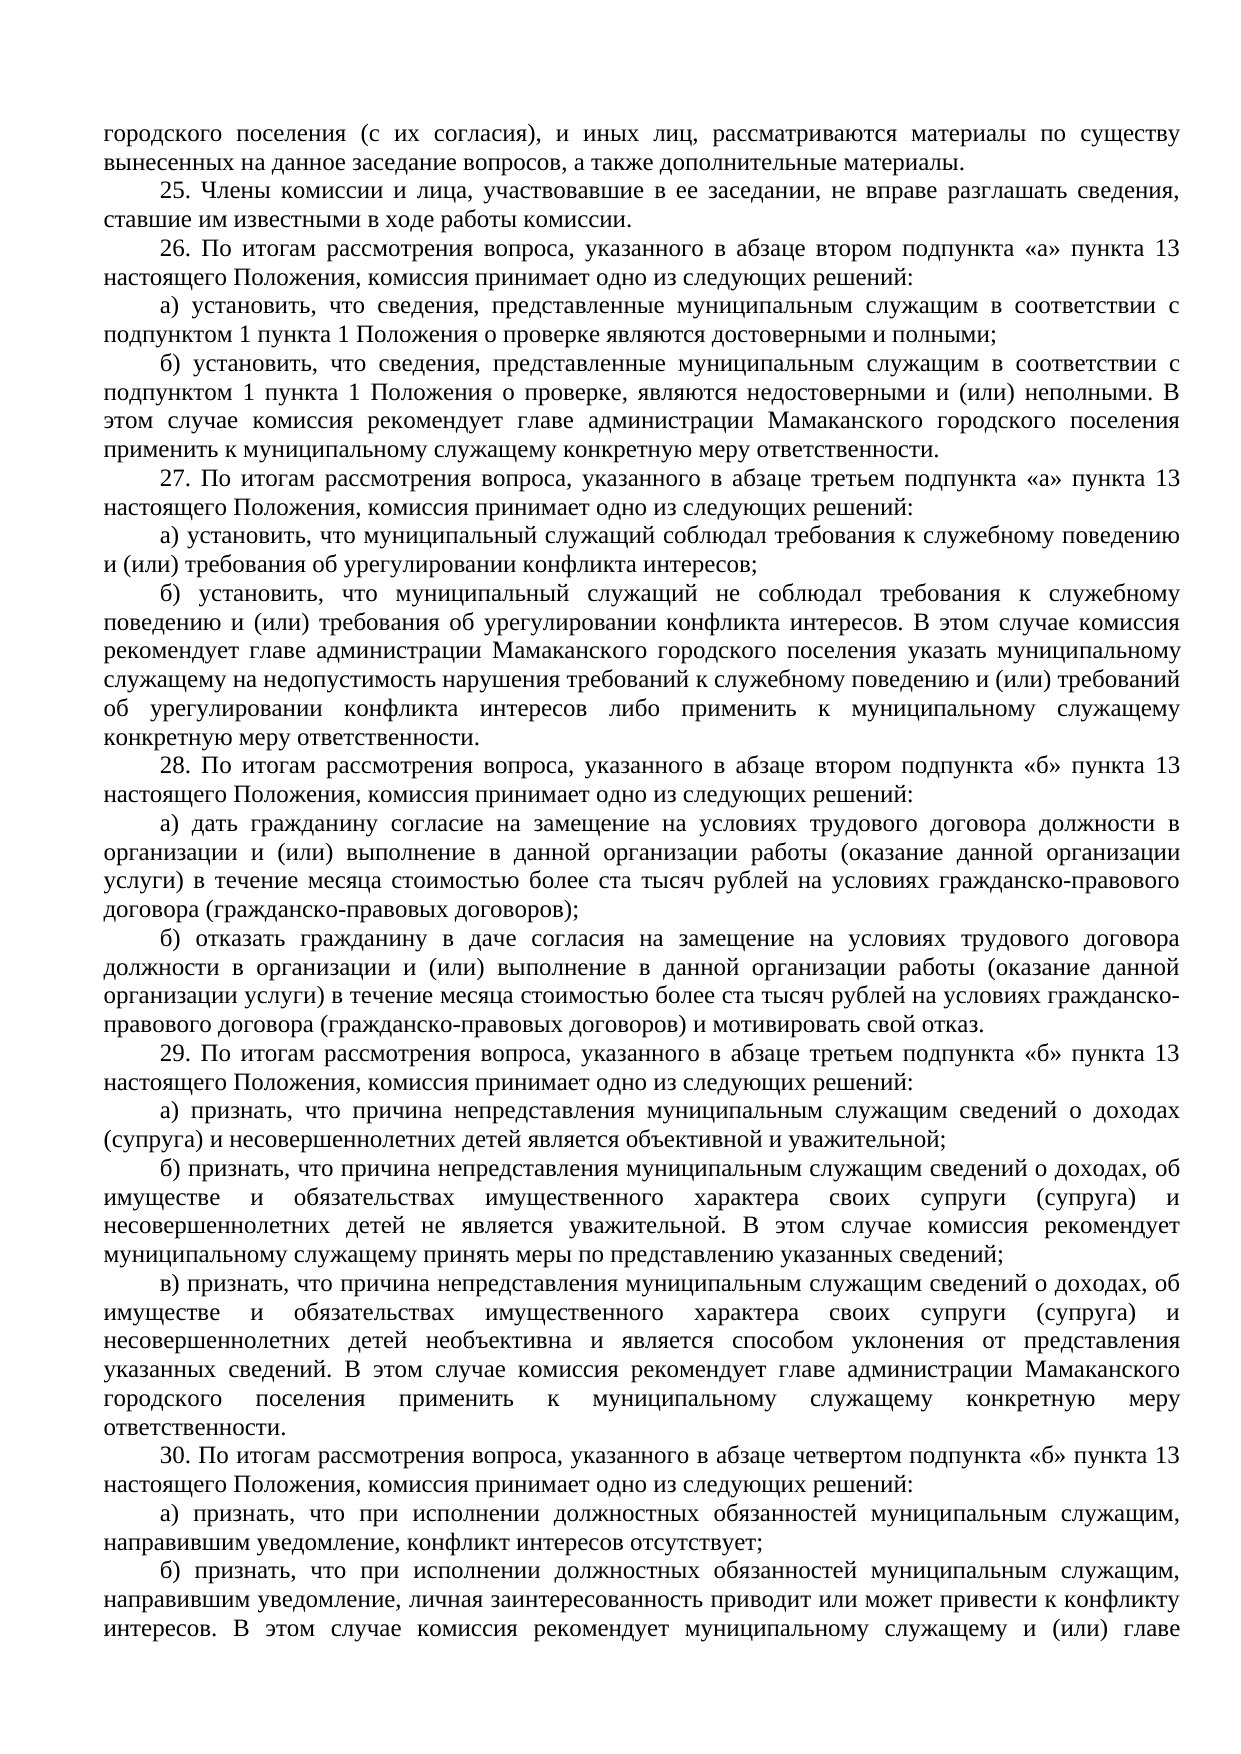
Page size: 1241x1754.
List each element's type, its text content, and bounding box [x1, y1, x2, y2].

text б) признать, что причина непредставления муниципальным служащим сведений о доходах, об имуществе и обязательствах имущественного характера своих супруги (супруга) и несовершеннолетних детей не является уважительной. В этом случае комиссия рекомендует муниципальному служащему принять меры по представлению указанных сведений; [103, 1153, 1181, 1268]
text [103, 1556, 1181, 1642]
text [103, 118, 1181, 176]
text 30. По итогам рассмотрения вопроса, указанного в абзаце четвертом подпункта «б» пункта 13 настоящего Положения, комиссия принимает одно из следующих решений: [103, 1441, 1181, 1498]
text а) установить, что сведения, представленные муниципальным служащим в соответствии с подпунктом 1 пункта 1 Положения о проверке являются достоверными и полными; [103, 291, 1181, 348]
text 25. Члены комиссии и лица, участвовавшие в ее заседании, не вправе разглашать сведения, ставшие им известными в ходе работы комиссии. [103, 176, 1181, 233]
text а) установить, что муниципальный служащий соблюдал требования к служебному поведению и (или) требования об урегулировании конфликта интересов; [103, 521, 1181, 578]
text 27. По итогам рассмотрения вопроса, указанного в абзаце третьем подпункта «а» пункта 13 настоящего Положения, комиссия принимает одно из следующих решений: [103, 463, 1181, 521]
text а) признать, что причина непредставления муниципальным служащим сведений о доходах (супруга) и несовершеннолетних детей является объективной и уважительной; [103, 1096, 1181, 1153]
text а) дать гражданину согласие на замещение на условиях трудового договора должности в организации и (или) выполнение в данной организации работы (оказание данной организации услуги) в течение месяца стоимостью более ста тысяч рублей на условиях гражданско-правового договора (гражданско-правовых договоров); [103, 808, 1181, 923]
text 26. По итогам рассмотрения вопроса, указанного в абзаце втором подпункта «а» пункта 13 настоящего Положения, комиссия принимает одно из следующих решений: [103, 233, 1181, 291]
text б) отказать гражданину в даче согласия на замещение на условиях трудового договора должности в организации и (или) выполнение в данной организации работы (оказание данной организации услуги) в течение месяца стоимостью более ста тысяч рублей на условиях гражданско-правового договора (гражданско-правовых договоров) и мотивировать свой отказ. [103, 923, 1181, 1038]
text в) признать, что причина непредставления муниципальным служащим сведений о доходах, об имуществе и обязательствах имущественного характера своих супруги (супруга) и несовершеннолетних детей необъективна и является способом уклонения от представления указанных сведений. В этом случае комиссия рекомендует главе администрации Мамаканского городского поселения применить к муниципальному служащему конкретную меру ответственности. [103, 1268, 1181, 1441]
text б) установить, что сведения, представленные муниципальным служащим в соответствии с подпунктом 1 пункта 1 Положения о проверке, являются недостоверными и (или) неполными. В этом случае комиссия рекомендует главе администрации Мамаканского городского поселения применить к муниципальному служащему конкретную меру ответственности. [103, 348, 1181, 463]
text а) признать, что при исполнении должностных обязанностей муниципальным служащим, направившим уведомление, конфликт интересов отсутствует; [103, 1498, 1181, 1556]
text б) установить, что муниципальный служащий не соблюдал требования к служебному поведению и (или) требования об урегулировании конфликта интересов. В этом случае комиссия рекомендует главе администрации Мамаканского городского поселения указать муниципальному служащему на недопустимость нарушения требований к служебному поведению и (или) требований об урегулировании конфликта интересов либо применить к муниципальному служащему конкретную меру ответственности. [103, 578, 1181, 751]
text 29. По итогам рассмотрения вопроса, указанного в абзаце третьем подпункта «б» пункта 13 настоящего Положения, комиссия принимает одно из следующих решений: [103, 1038, 1181, 1096]
text 28. По итогам рассмотрения вопроса, указанного в абзаце втором подпункта «б» пункта 13 настоящего Положения, комиссия принимает одно из следующих решений: [103, 751, 1181, 808]
